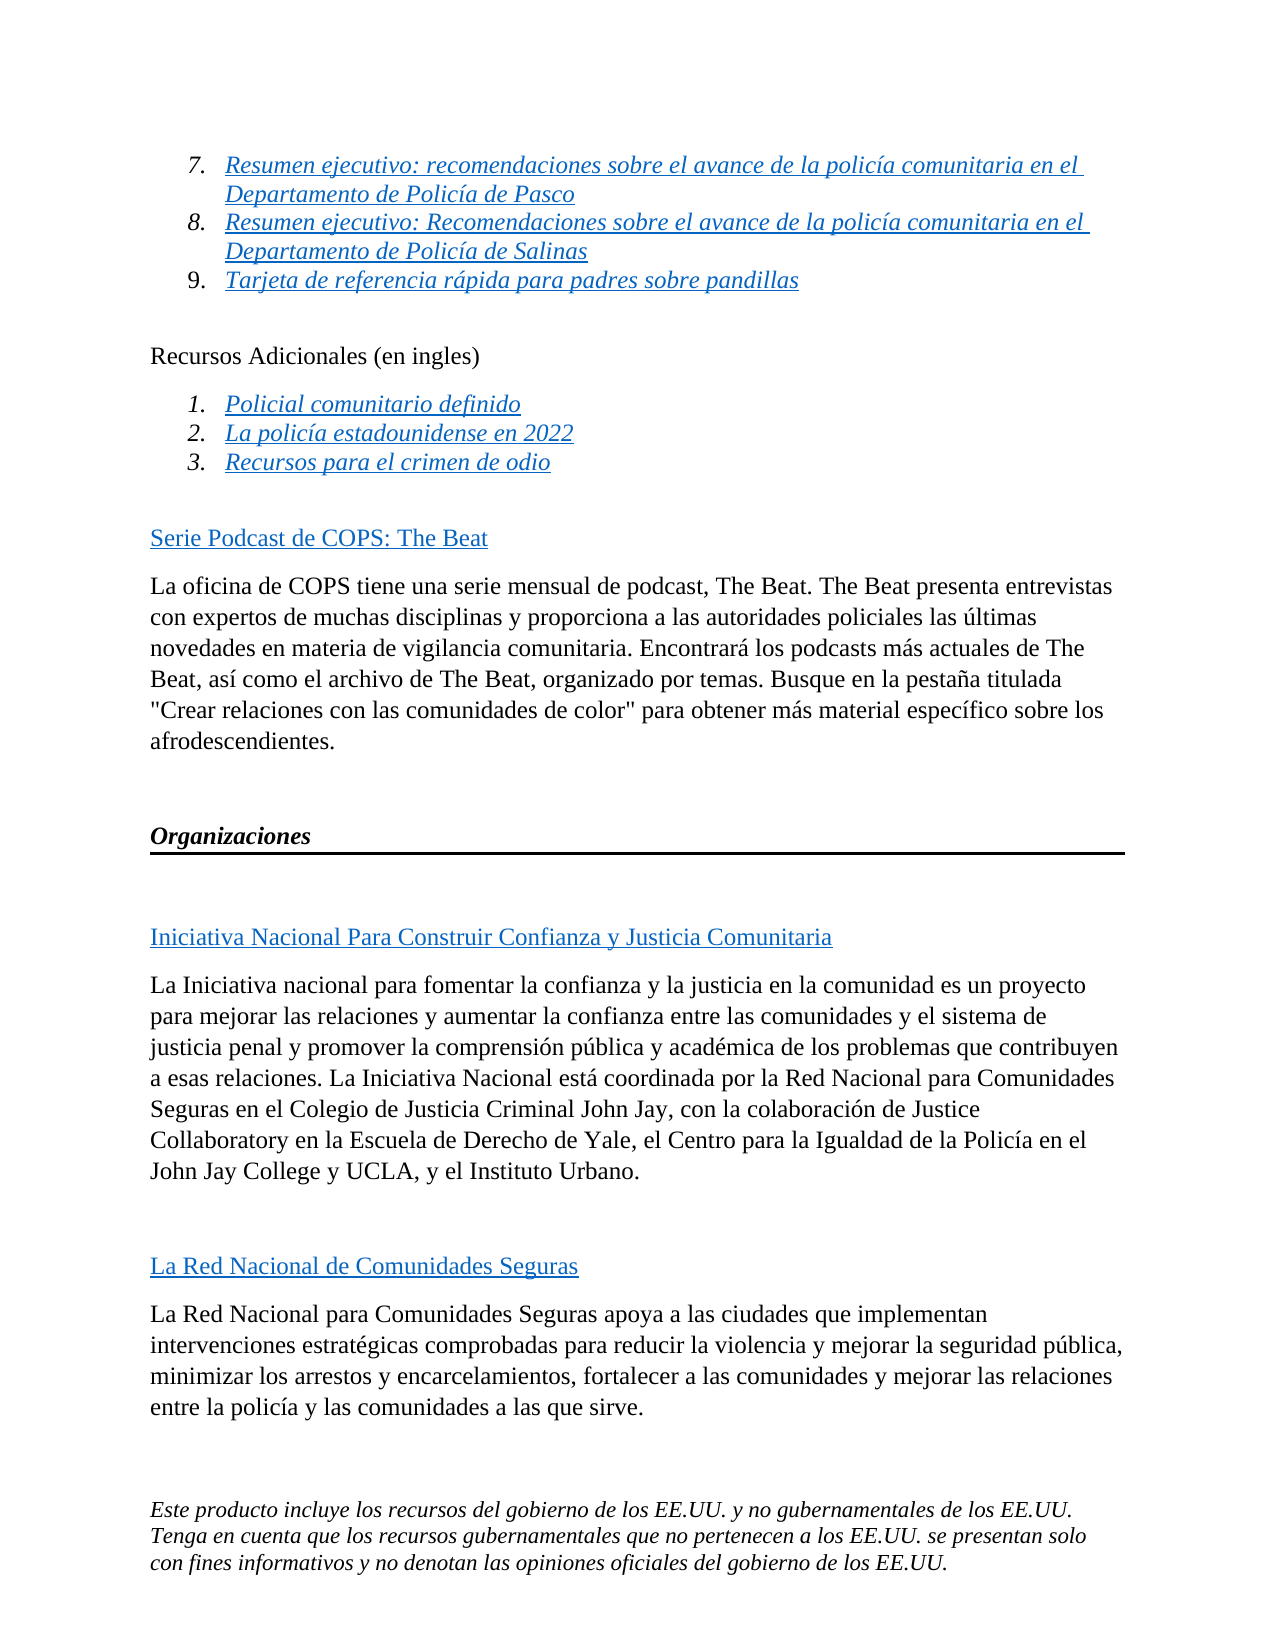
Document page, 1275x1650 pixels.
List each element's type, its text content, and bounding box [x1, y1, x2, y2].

text La Red Nacional para Comunidades Seguras apoya a las ciudades que implementan intervenciones estratégicas comprobadas para reducir la violencia y mejorar la seguridad pública, minimizar los arrestos y encarcelamientos, fortalecer a las comunidades y mejorar las relaciones entre la policía y las comunidades a las que sirve. [150, 1299, 1125, 1421]
text Recursos Adicionales (en ingles) [150, 341, 1125, 370]
text La Iniciativa nacional para fomentar la confianza y la justicia en la comunidad es un proyecto para mejorar las relaciones y aumentar la confianza entre las comunidades y el sistema de justicia penal y promover la comprensión pública y académica de los problemas que contribuyen a esas relaciones. La Iniciativa Nacional está coordinada por la Red Nacional para Comunidades Seguras en el Colegio de Justicia Criminal John Jay, con la colaboración de Justice Collaboratory en la Escuela de Derecho de Yale, el Centro para la Igualdad de la Policía en el John Jay College y UCLA, y el Instituto Urbano. [150, 970, 1125, 1185]
list La policía estadounidense en 2022 [187, 418, 1125, 447]
list Tarjeta de referencia rápida para padres sobre pandillas [187, 265, 1125, 294]
list Policial comunitario definido [187, 389, 1125, 418]
text La Red Nacional de Comunidades Seguras [150, 1251, 1125, 1280]
text Serie Podcast de COPS: The Beat [150, 523, 1125, 552]
text Iniciativa Nacional Para Construir Confianza y Justicia Comunitaria [150, 922, 1125, 951]
text Organizaciones [150, 821, 1125, 852]
list Resumen ejecutivo: recomendaciones sobre el avance de la policía comunitaria en el Departamento de Policía de Pasco [187, 150, 1125, 207]
list Resumen ejecutivo: Recomendaciones sobre el avance de la policía comunitaria en el Departamento de Policía de Salinas [187, 207, 1125, 265]
text La oficina de COPS tiene una serie mensual de podcast, The Beat. The Beat presenta entrevistas con expertos de muchas disciplinas y proporciona a las autoridades policiales las últimas novedades en materia de vigilancia comunitaria. Encontrará los podcasts más actuales de The Beat, así como el archivo de The Beat, organizado por temas. Busque en la pestaña titulada "Crear relaciones con las comunidades de color" para obtener más material específico sobre los afrodescendientes. [150, 571, 1125, 755]
list Recursos para el crimen de odio [187, 447, 1125, 475]
